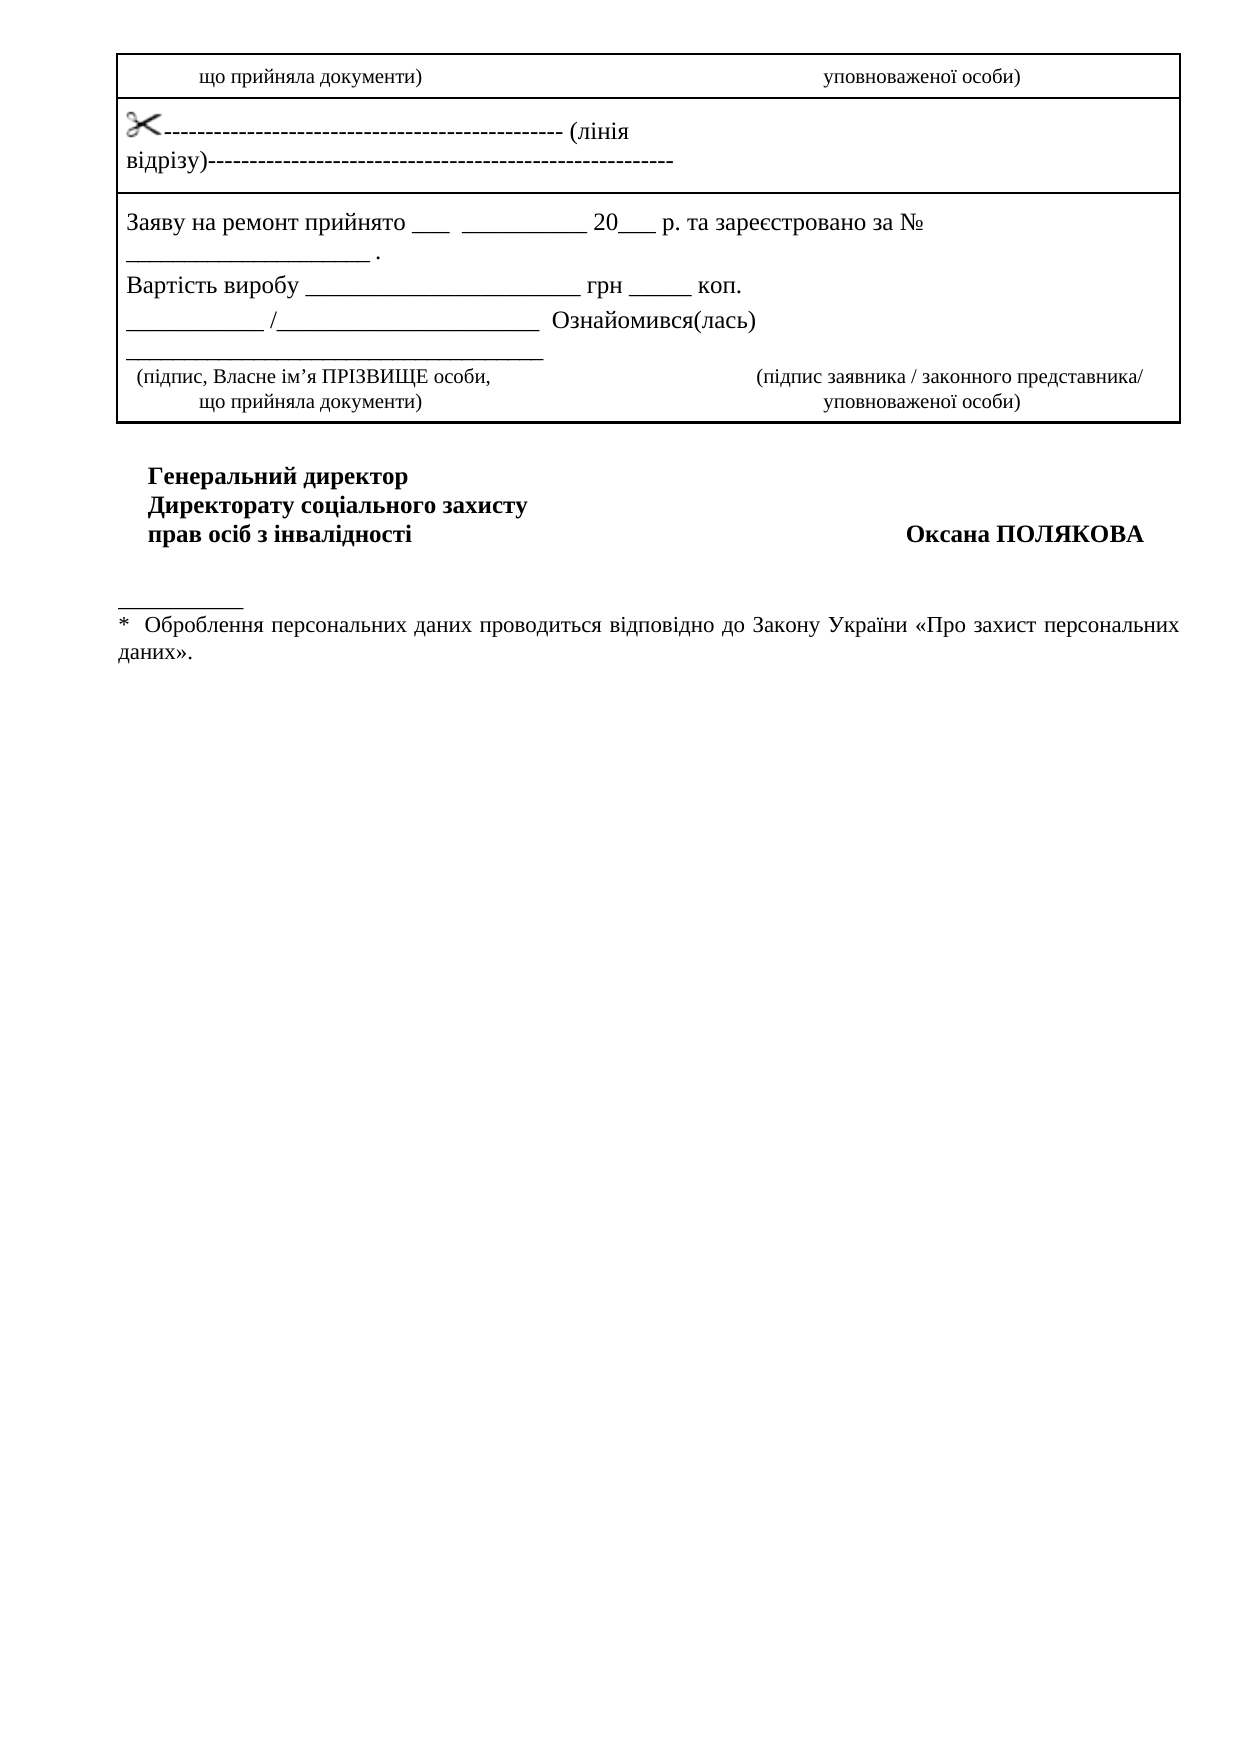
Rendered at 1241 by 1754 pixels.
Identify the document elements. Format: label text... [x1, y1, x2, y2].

table_cell ------------------------------------------------ (лінія відрізу)-------------------------------------------------------- [118, 99, 1179, 192]
picture [126, 108, 164, 140]
text __________ * Оброблення персональних даних проводиться відповідно до Закону України «Про захист персональних даних». [118, 583, 1181, 664]
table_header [118, 55, 1179, 97]
text Генеральний директор Директорату соціального захисту прав осіб з інвалідності Оксана ПОЛЯКОВА [148, 461, 1152, 547]
table_cell Заяву на ремонт прийнято ___ __________ 20___ р. та зареєстровано за № _____________________ . Вартість виробу ______________________ грн _____ коп. ___________ /_____________________ Ознайомився(лась) ____________________________________ (підпис, Власне ім’я ПРІЗВИЩЕ особи, (підпис заявника / законного представника/ що прийняла документи) уповноваженої особи) [118, 194, 1179, 421]
